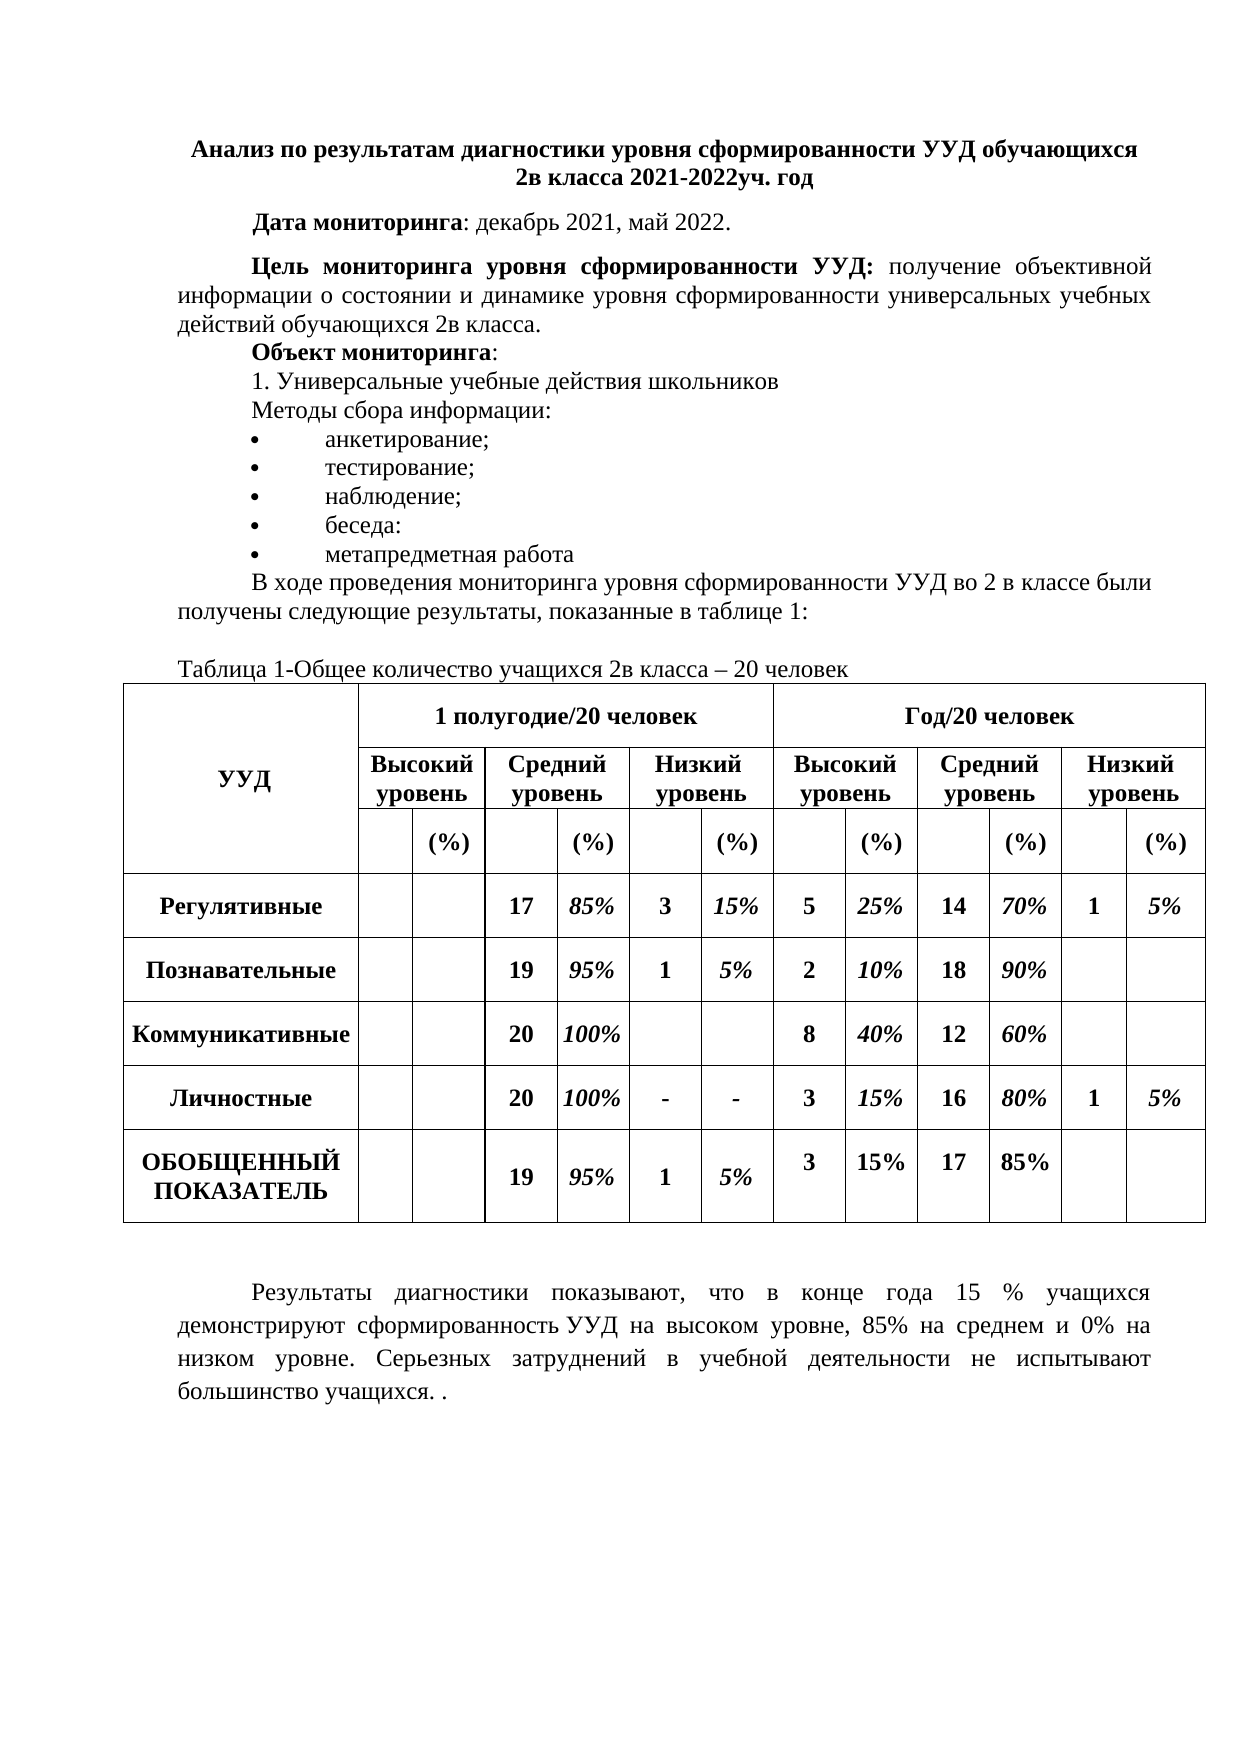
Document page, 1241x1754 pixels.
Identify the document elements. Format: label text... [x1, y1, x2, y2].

table_cell [1127, 1130, 1205, 1222]
table_cell [1062, 1002, 1126, 1065]
table_cell 5% [702, 1130, 773, 1222]
table_cell 5 [774, 874, 845, 937]
table_cell 1 [630, 938, 701, 1001]
text Дата мониторинга: декабрь 2021, май 2022. [177, 207, 1152, 236]
table_cell [359, 874, 412, 937]
table_cell 15% [846, 1130, 917, 1222]
table_cell 5% [1127, 874, 1205, 937]
table_cell 15% [702, 874, 773, 937]
table_cell Средний уровень [918, 748, 1061, 808]
table_cell [413, 938, 484, 1001]
list наблюдение; [177, 481, 1152, 510]
table_cell [630, 1002, 701, 1065]
table_cell 40% [846, 1002, 917, 1065]
table_cell [413, 874, 484, 937]
table_cell (%) [1127, 809, 1205, 872]
table_cell 17 [918, 1130, 989, 1222]
table_cell [1127, 938, 1205, 1001]
list беседа: [177, 510, 1152, 539]
table_cell Личностные [124, 1066, 358, 1129]
text Таблица 1-Общее количество учащихся 2в класса – 20 человек [177, 654, 1152, 682]
table_cell 5% [1127, 1066, 1205, 1129]
text Анализ по результатам диагностики уровня сформированности УУД обучающихся 2в класса 2021-2022уч. год [177, 134, 1152, 191]
text Результаты диагностики показывают, что в конце года 15 % учащихся демонстрируют сформированность УУД на высоком уровне, 85% на среднем и 0% на низком уровне. Серьезных затруднений в учебной деятельности не испытывают большинство учащихся. . [177, 1277, 1152, 1405]
table_cell (%) [846, 809, 917, 872]
table_cell [774, 809, 845, 872]
table_cell Высокий уровень [359, 748, 484, 808]
table_cell [702, 1002, 773, 1065]
text В ходе проведения мониторинга уровня сформированности УУД во 2 в классе были получены следующие результаты, показанные в таблице 1: [177, 567, 1152, 625]
list анкетирование; [177, 424, 1152, 452]
table_cell Низкий уровень [630, 748, 773, 808]
list метапредметная работа [177, 539, 1152, 567]
table_cell 10% [846, 938, 917, 1001]
table_cell 19 [486, 1130, 557, 1222]
table_cell [359, 809, 412, 872]
text Методы сбора информации: [177, 395, 1152, 424]
table_header Год/20 человек [774, 684, 1205, 747]
table_cell 14 [918, 874, 989, 937]
table_cell 25% [846, 874, 917, 937]
table_cell 95% [558, 1130, 629, 1222]
table_cell 17 [486, 874, 557, 937]
table_cell 15% [846, 1066, 917, 1129]
table_cell 20 [486, 1002, 557, 1065]
table_cell Низкий уровень [1062, 748, 1205, 808]
table_cell [1062, 938, 1126, 1001]
table_cell 60% [990, 1002, 1061, 1065]
table_cell 8 [774, 1002, 845, 1065]
table_cell 70% [990, 874, 1061, 937]
table_cell [1062, 1130, 1126, 1222]
table_cell - [702, 1066, 773, 1129]
table_cell Высокий уровень [774, 748, 917, 808]
table_cell [1062, 809, 1126, 872]
table_header 1 полугодие/20 человек [359, 684, 773, 747]
table_cell 19 [486, 938, 557, 1001]
table_cell 18 [918, 938, 989, 1001]
table_cell 85% [558, 874, 629, 937]
list тестирование; [177, 452, 1152, 481]
table_header УУД [124, 684, 358, 872]
table_cell 1 [1062, 874, 1126, 937]
table_cell 100% [558, 1066, 629, 1129]
text 1. Универсальные учебные действия школьников [177, 366, 1152, 395]
table_cell [359, 1066, 412, 1129]
table_cell 3 [774, 1066, 845, 1129]
table_cell Регулятивные [124, 874, 358, 937]
table_cell [413, 1002, 484, 1065]
table_cell 16 [918, 1066, 989, 1129]
text Цель мониторинга уровня сформированности УУД: получение объективной информации о состоянии и динамике уровня сформированности универсальных учебных действий обучающихся 2в класса. [177, 251, 1152, 337]
table_cell 2 [774, 938, 845, 1001]
table_cell [359, 1130, 412, 1222]
table_cell 5% [702, 938, 773, 1001]
table_cell (%) [558, 809, 629, 872]
table_cell (%) [413, 809, 484, 872]
table_cell 80% [990, 1066, 1061, 1129]
table_cell (%) [990, 809, 1061, 872]
table_cell [359, 1002, 412, 1065]
table_cell 95% [558, 938, 629, 1001]
table_cell 3 [630, 874, 701, 937]
table_cell 20 [486, 1066, 557, 1129]
table_cell Средний уровень [486, 748, 629, 808]
table_cell (%) [702, 809, 773, 872]
table_cell [359, 938, 412, 1001]
table_cell - [630, 1066, 701, 1129]
table_cell 3 [774, 1130, 845, 1222]
table_cell 85% [990, 1130, 1061, 1222]
table_cell 12 [918, 1002, 989, 1065]
table_cell Коммуникативные [124, 1002, 358, 1065]
table_cell [413, 1066, 484, 1129]
table_cell 90% [990, 938, 1061, 1001]
table_cell ОБОБЩЕННЫЙ ПОКАЗАТЕЛЬ [124, 1130, 358, 1222]
table_cell [1127, 1002, 1205, 1065]
table_cell Познавательные [124, 938, 358, 1001]
table_cell [918, 809, 989, 872]
table_cell 1 [630, 1130, 701, 1222]
table_cell [413, 1130, 484, 1222]
text Объект мониторинга: [177, 337, 1152, 366]
table_cell [486, 809, 557, 872]
table_cell 1 [1062, 1066, 1126, 1129]
table_cell [630, 809, 701, 872]
table_cell 100% [558, 1002, 629, 1065]
